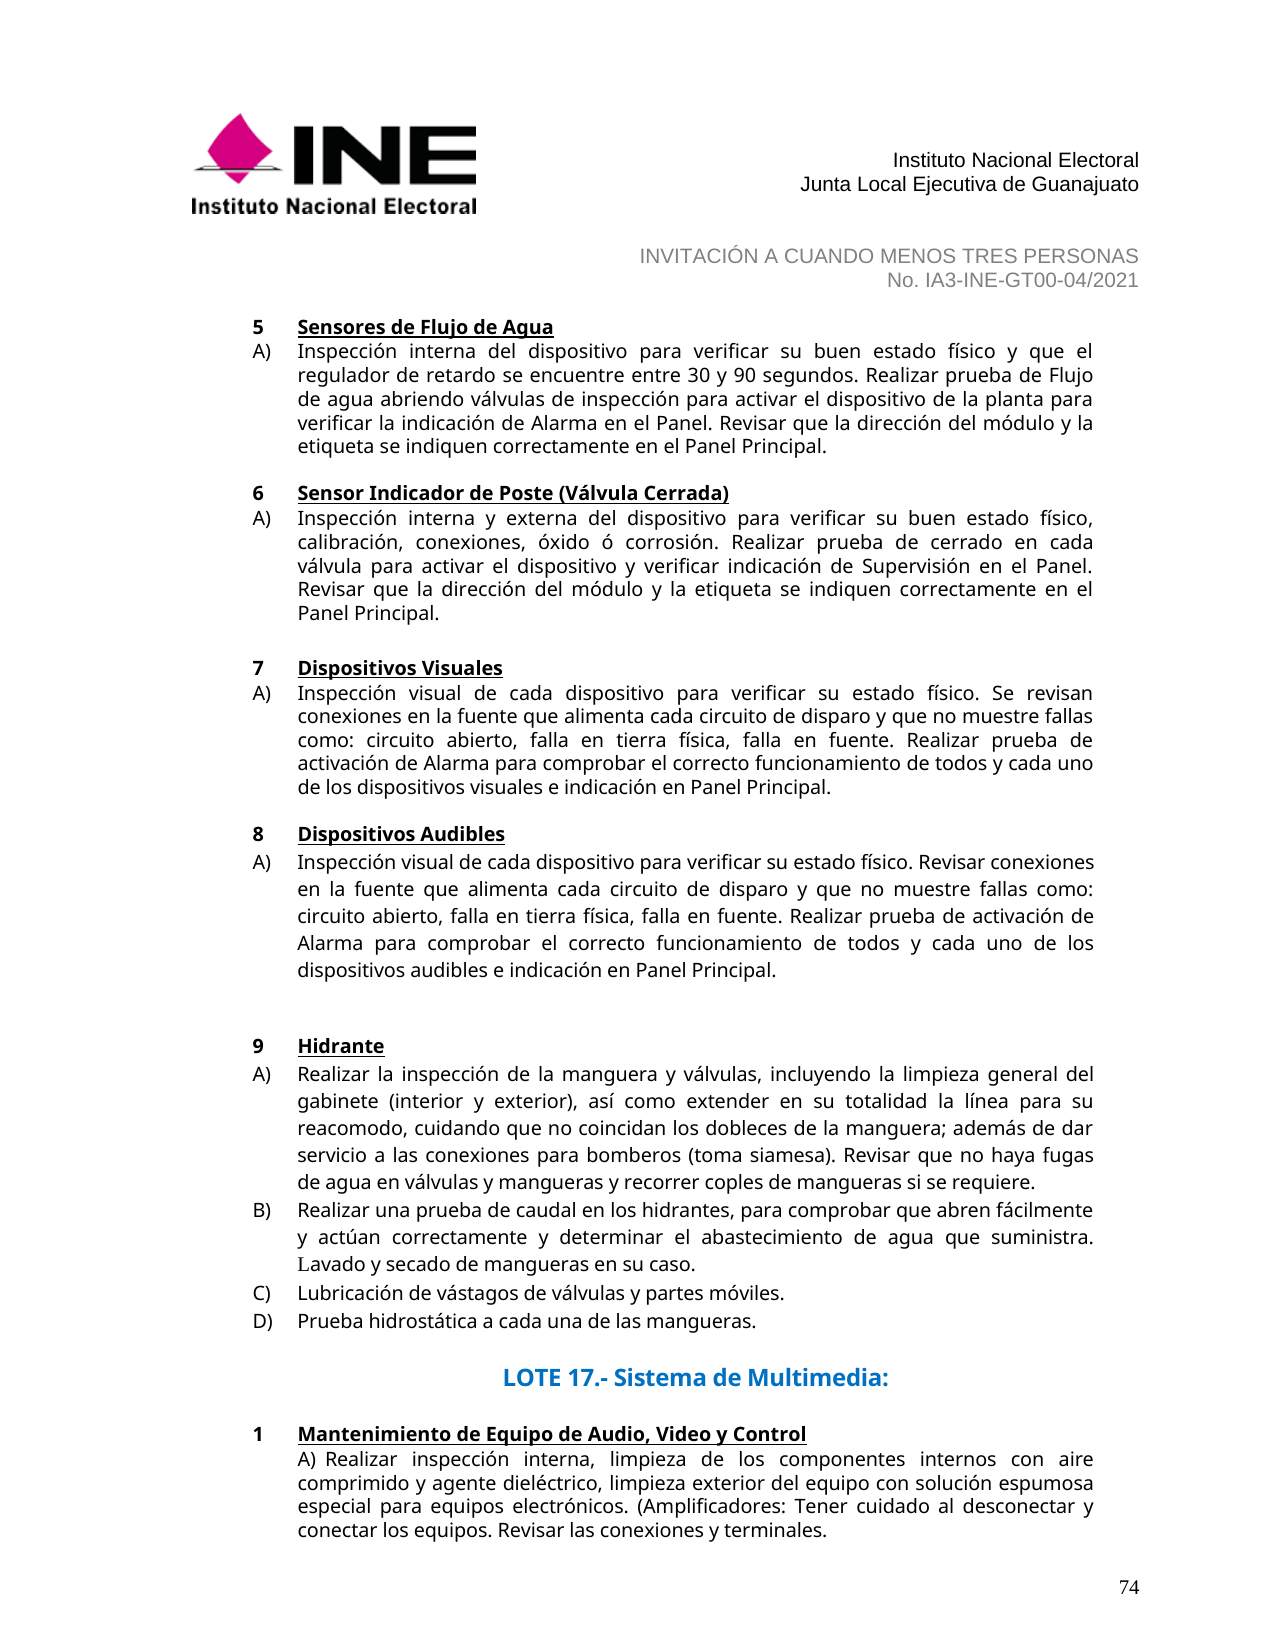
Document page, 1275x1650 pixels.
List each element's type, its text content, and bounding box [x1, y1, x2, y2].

text 5 Sensores de Flujo de Agua [252, 315, 1139, 339]
picture [192, 113, 476, 214]
text 6 Sensor Indicador de Poste (Válvula Cerrada) [252, 482, 1139, 506]
text A) Inspección interna del dispositivo para verificar su buen estado físico y que el regulador de retardo se encuentre entre 30 y 90 segundos. Realizar prueba de Flujo de agua abriendo válvulas de inspección para activar el dispositivo de la planta para verificar la indicación de Alarma en el Panel. Revisar que la dirección del módulo y la etiqueta se indiquen correctamente en el Panel Principal. [252, 340, 1094, 458]
text A) Inspección visual de cada dispositivo para verificar su estado físico. Se revisan conexiones en la fuente que alimenta cada circuito de disparo y que no muestre fallas como: circuito abierto, falla en tierra física, falla en fuente. Realizar prueba de activación de Alarma para comprobar el correcto funcionamiento de todos y cada uno de los dispositivos visuales e indicación en Panel Principal. [252, 681, 1094, 799]
text 7 Dispositivos Visuales [252, 656, 1139, 680]
list Realizar inspección interna, limpieza de los componentes internos con aire comprimido y agente dieléctrico, limpieza exterior del equipo con solución espumosa especial para equipos electrónicos. (Amplificadores: Tener cuidado al desconectar y conectar los equipos. Revisar las conexiones y terminales. [297, 1448, 1094, 1542]
text C) Lubricación de vástagos de válvulas y partes móviles. [252, 1279, 1094, 1306]
text A) Inspección visual de cada dispositivo para verificar su estado físico. Revisar conexiones en la fuente que alimenta cada circuito de disparo y que no muestre fallas como: circuito abierto, falla en tierra física, falla en fuente. Realizar prueba de activación de Alarma para comprobar el correcto funcionamiento de todos y cada uno de los dispositivos audibles e indicación en Panel Principal. [252, 848, 1094, 983]
text LOTE 17.- Sistema de Multimedia: [252, 1364, 1139, 1392]
text 8 Dispositivos Audibles [252, 823, 1139, 847]
text A) Inspección interna y externa del dispositivo para verificar su buen estado físico, calibración, conexiones, óxido ó corrosión. Realizar prueba de cerrado en cada válvula para activar el dispositivo y verificar indicación de Supervisión en el Panel. Revisar que la dirección del módulo y la etiqueta se indiquen correctamente en el Panel Principal. [252, 507, 1094, 625]
text 1 Mantenimiento de Equipo de Audio, Video y Control [252, 1421, 1139, 1448]
text A) Realizar la inspección de la manguera y válvulas, incluyendo la limpieza general del gabinete (interior y exterior), así como extender en su totalidad la línea para su reacomodo, cuidando que no coincidan los dobleces de la manguera; además de dar servicio a las conexiones para bomberos (toma siamesa). Revisar que no haya fugas de agua en válvulas y mangueras y recorrer coples de mangueras si se requiere. [252, 1060, 1094, 1195]
text D) Prueba hidrostática a cada una de las mangueras. [252, 1307, 1094, 1334]
text 9 Hidrante [252, 1035, 1139, 1059]
text B) Realizar una prueba de caudal en los hidrantes, para comprobar que abren fácilmente y actúan correctamente y determinar el abastecimiento de agua que suministra. Lavado y secado de mangueras en su caso. [252, 1196, 1094, 1277]
